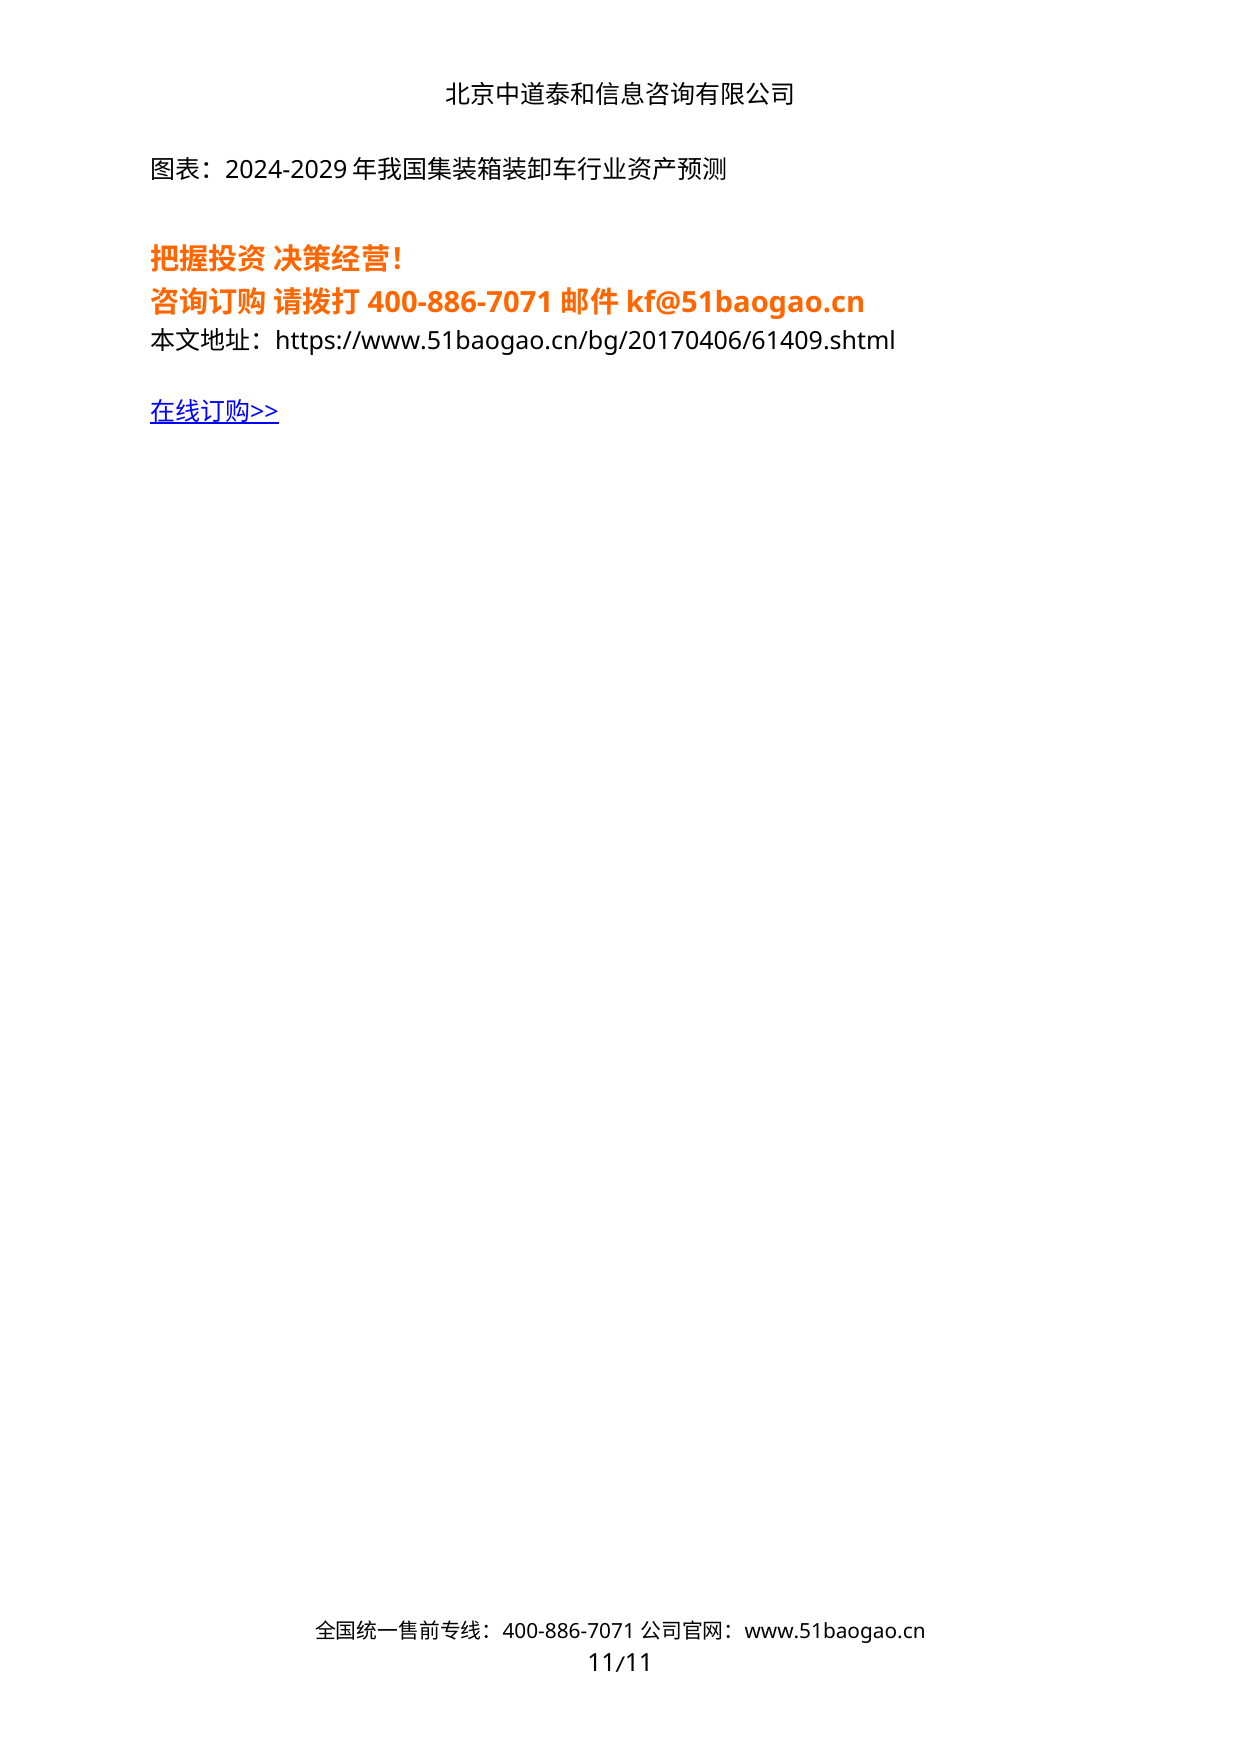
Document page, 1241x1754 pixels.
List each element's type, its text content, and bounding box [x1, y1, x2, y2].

text 在线订购>> [150, 357, 1090, 427]
text 把握投资 决策经营！咨询订购 请拨打 400-886-7071 邮件 kf@51baogao.cn本文地址：https://www.51baogao.cn/bg/20170406/61409.shtml [150, 202, 1090, 357]
text 图表：2024-2029年我国集装箱装卸车行业资产预测 [150, 150, 1090, 186]
